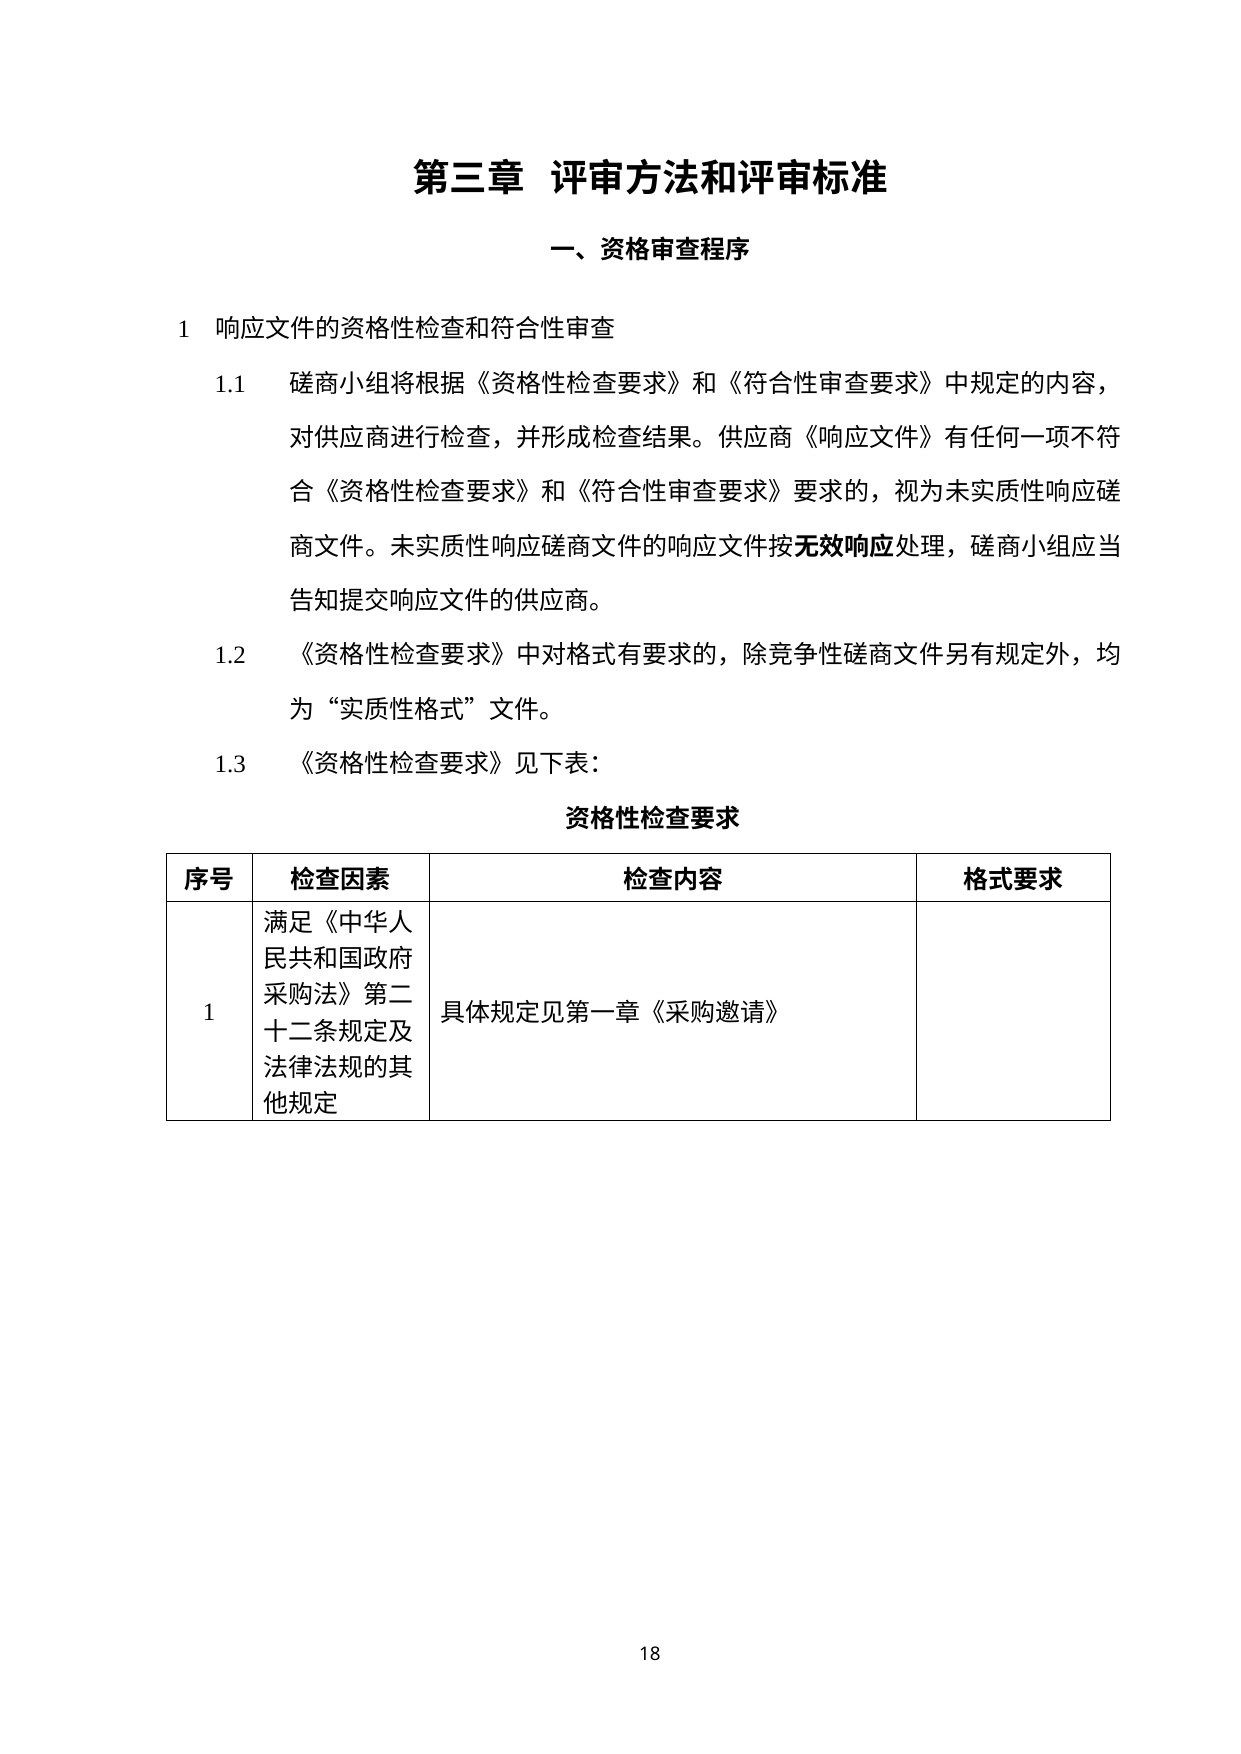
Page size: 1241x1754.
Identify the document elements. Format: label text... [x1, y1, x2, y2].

table_header 格式要求 [917, 854, 1110, 901]
table_cell [917, 902, 1110, 1120]
text 第三章 评审方法和评审标准 [177, 148, 1122, 202]
table_cell 满足《中华人民共和国政府采购法》第二十二条规定及法律法规的其他规定 [253, 902, 429, 1120]
table_cell 1 [167, 902, 252, 1120]
table_header 检查内容 [430, 854, 916, 901]
table_cell 具体规定见第一章《采购邀请》 [430, 902, 916, 1120]
list 响应文件的资格性检查和符合性审查 [177, 309, 1122, 345]
table_header 序号 [167, 854, 252, 901]
text 资格性检查要求 [289, 798, 1122, 834]
list 磋商小组将根据《资格性检查要求》和《符合性审查要求》中规定的内容，对供应商进行检查，并形成检查结果。供应商《响应文件》有任何一项不符合《资格性检查要求》和《符合性审查要求》要求的，视为未实质性响应磋商文件。未实质性响应磋商文件的响应文件按无效响应处理，磋商小组应当告知提交响应文件的供应商。 [214, 363, 1122, 617]
list 《资格性检查要求》见下表： [214, 744, 1122, 780]
subtitle 一、资格审查程序 [177, 229, 1122, 265]
list 《资格性检查要求》中对格式有要求的，除竞争性磋商文件另有规定外，均为“实质性格式”文件。 [214, 635, 1122, 726]
table_header 检查因素 [253, 854, 429, 901]
